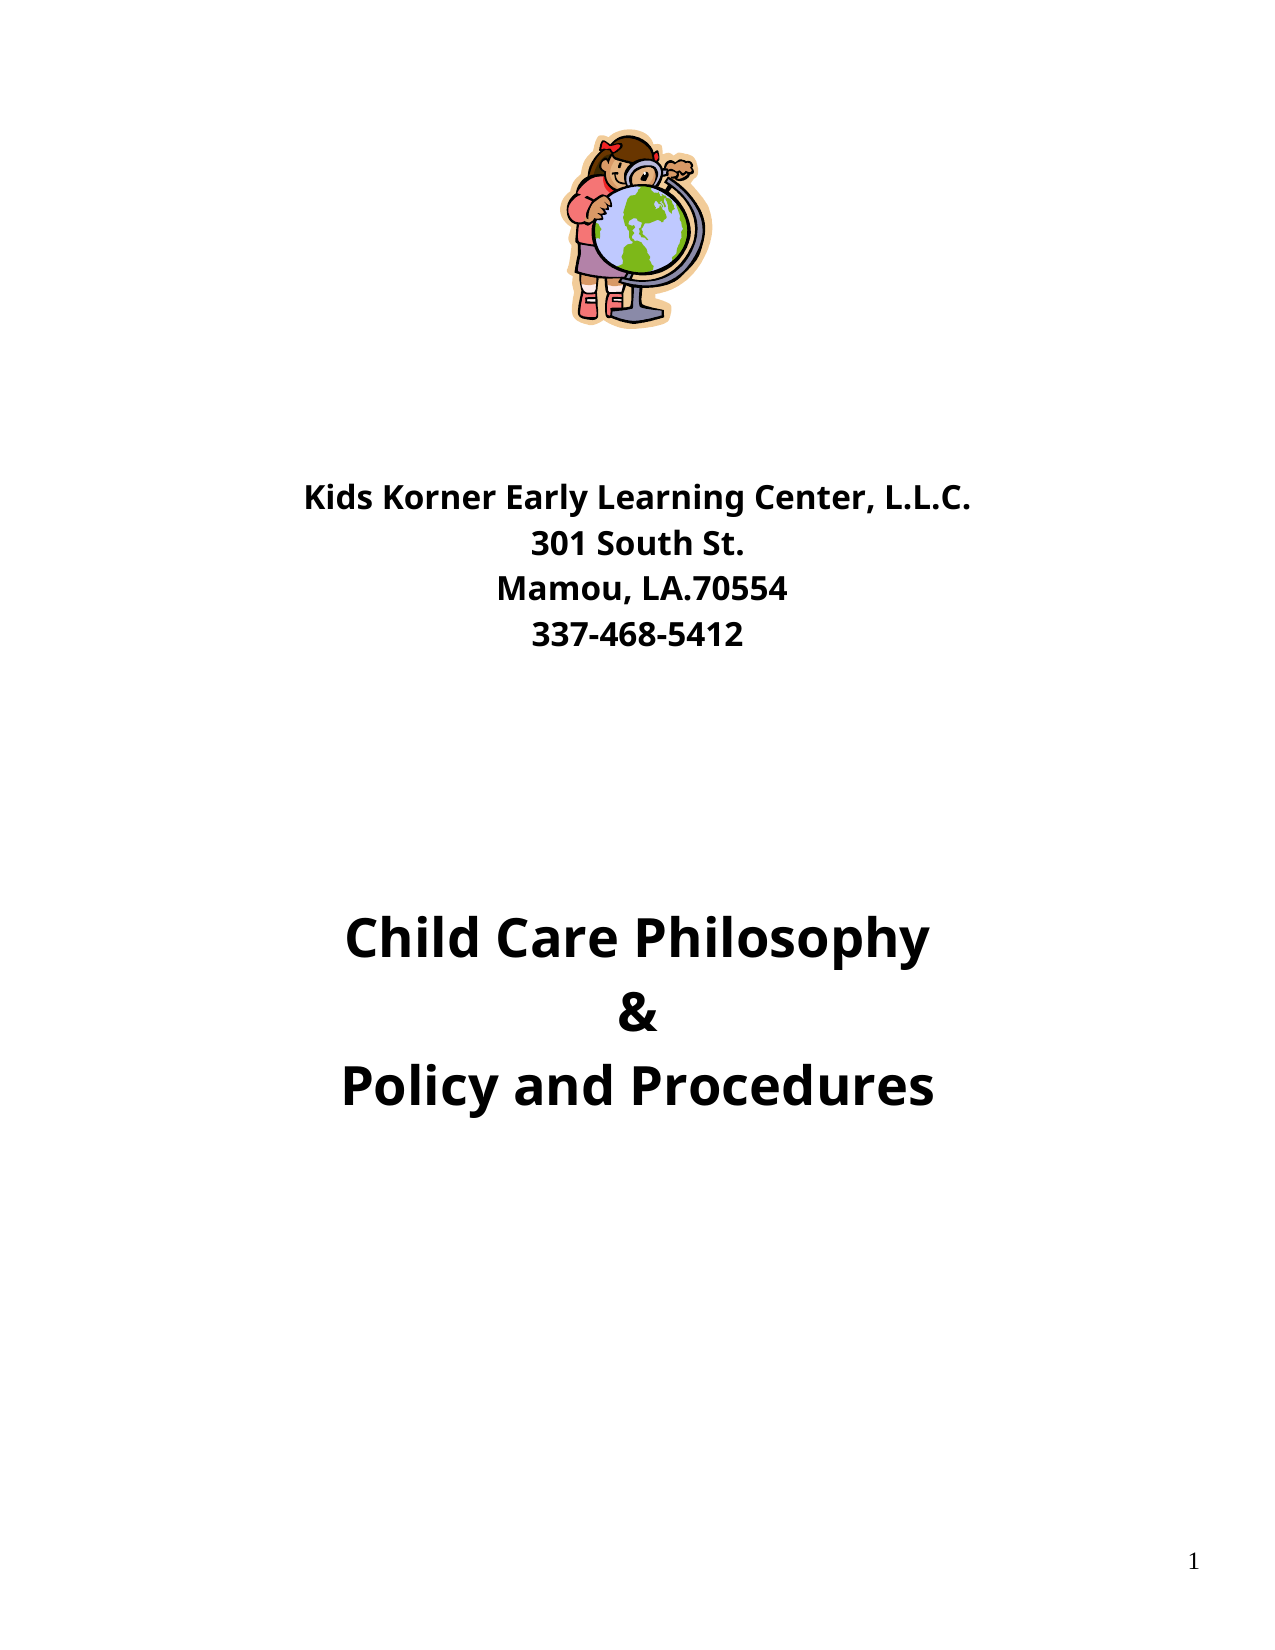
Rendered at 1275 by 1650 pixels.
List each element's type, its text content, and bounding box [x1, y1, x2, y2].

text 337-468-5412 [75, 610, 1200, 656]
text Mamou, LA.70554 [75, 565, 1200, 610]
text 301 South St. [75, 519, 1200, 565]
text & [75, 973, 1200, 1047]
text Policy and Procedures [75, 1047, 1200, 1121]
text Child Care Philosophy [75, 900, 1200, 973]
text Kids Korner Early Learning Center, L.L.C. [75, 474, 1200, 519]
